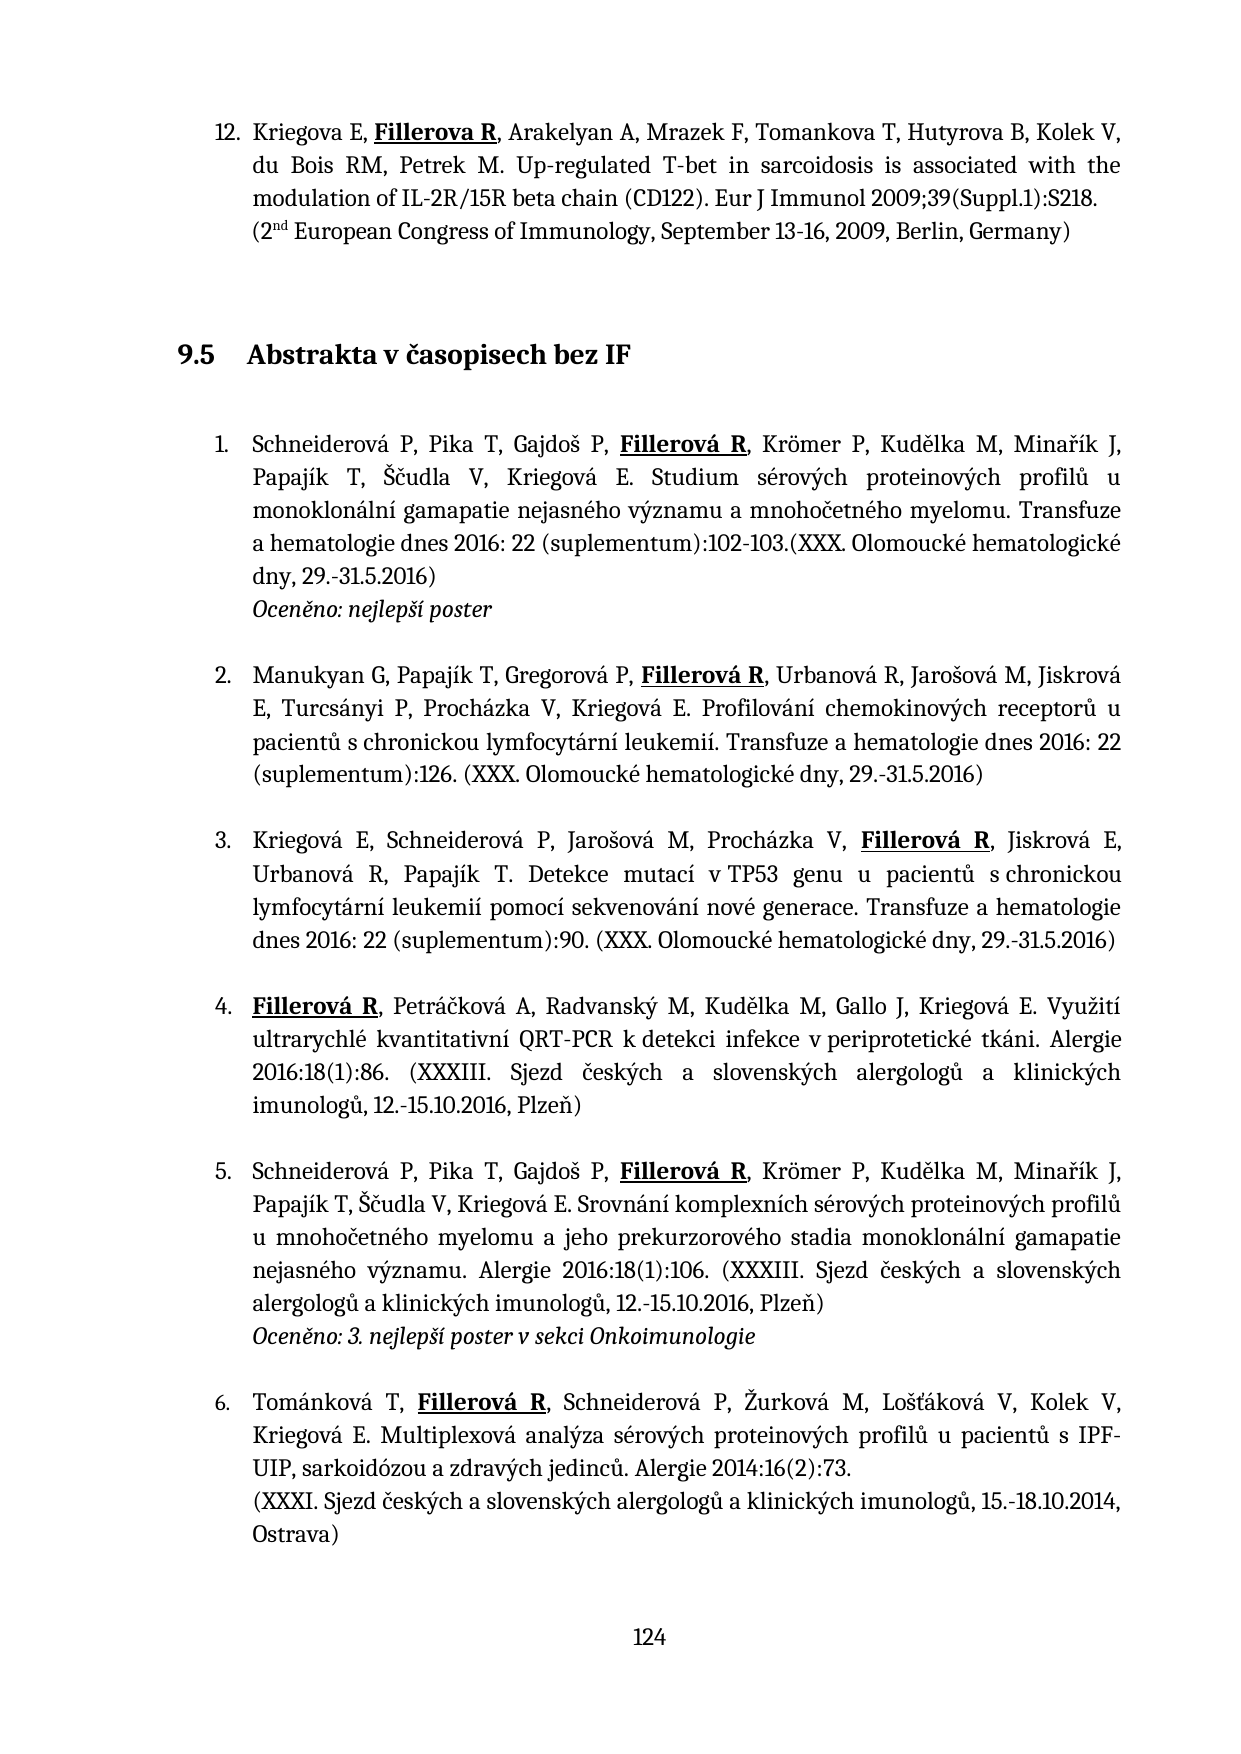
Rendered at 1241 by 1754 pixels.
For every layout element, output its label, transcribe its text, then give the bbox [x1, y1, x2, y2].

list Oceněno: 3. nejlepší poster v sekci Onkoimunologie [252, 1322, 1122, 1351]
list Manukyan G, Papajík T, Gregorová P, Fillerová R, Urbanová R, Jarošová M, Jiskrová E, Turcsányi P, Procházka V, Kriegová E. Profilování chemokinových receptorů u pacientů s chronickou lymfocytární leukemií. Transfuze a hematologie dnes 2016: 22 (suplementum):126. (XXX. Olomoucké hematologické dny, 29.-31.5.2016) [215, 661, 1122, 789]
list (2nd European Congress of Immunology, September 13-16, 2009, Berlin, Germany) [251, 217, 1122, 246]
subtitle 9.5 Abstrakta v časopisech bez IF [177, 338, 1122, 372]
list Tománková T, Fillerová R, Schneiderová P, Žurková M, Lošťáková V, Kolek V, Kriegová E. Multiplexová analýza sérových proteinových profilů u pacientů s IPF-UIP, sarkoidózou a zdravých jedinců. Alergie 2014:16(2):73. [215, 1388, 1122, 1483]
list Kriegova E, Fillerova R, Arakelyan A, Mrazek F, Tomankova T, Hutyrova B, Kolek V, du Bois RM, Petrek M. Up-regulated T-bet in sarcoidosis is associated with the modulation of IL-2R/15R beta chain (CD122). Eur J Immunol 2009;39(Suppl.1):S218. [215, 118, 1122, 213]
list Schneiderová P, Pika T, Gajdoš P, Fillerová R, Krömer P, Kudělka M, Minařík J, Papajík T, Ščudla V, Kriegová E. Srovnání komplexních sérových proteinových profilů u mnohočetného myelomu a jeho prekurzorového stadia monoklonální gamapatie nejasného významu. Alergie 2016:18(1):106. (XXXIII. Sjezd českých a slovenských alergologů a klinických imunologů, 12.-15.10.2016, Plzeň) [215, 1157, 1122, 1317]
list Kriegová E, Schneiderová P, Jarošová M, Procházka V, Fillerová R, Jiskrová E, Urbanová R, Papajík T. Detekce mutací v TP53 genu u pacientů s chronickou lymfocytární leukemií pomocí sekvenování nové generace. Transfuze a hematologie dnes 2016: 22 (suplementum):90. (XXX. Olomoucké hematologické dny, 29.-31.5.2016) [215, 826, 1122, 954]
list (XXXI. Sjezd českých a slovenských alergologů a klinických imunologů, 15.-18.10.2014, Ostrava) [252, 1487, 1122, 1549]
list Fillerová R, Petráčková A, Radvanský M, Kudělka M, Gallo J, Kriegová E. Využití ultrarychlé kvantitativní QRT-PCR k detekci infekce v periprotetické tkáni. Alergie 2016:18(1):86. (XXXIII. Sjezd českých a slovenských alergologů a klinických imunologů, 12.-15.10.2016, Plzeň) [215, 992, 1122, 1119]
list Oceněno: nejlepší poster [252, 595, 1122, 624]
list Schneiderová P, Pika T, Gajdoš P, Fillerová R, Krömer P, Kudělka M, Minařík J, Papajík T, Ščudla V, Kriegová E. Studium sérových proteinových profilů u monoklonální gamapatie nejasného významu a mnohočetného myelomu. Transfuze a hematologie dnes 2016: 22 (suplementum):102-103.(XXX. Olomoucké hematologické dny, 29.-31.5.2016) [215, 430, 1122, 591]
